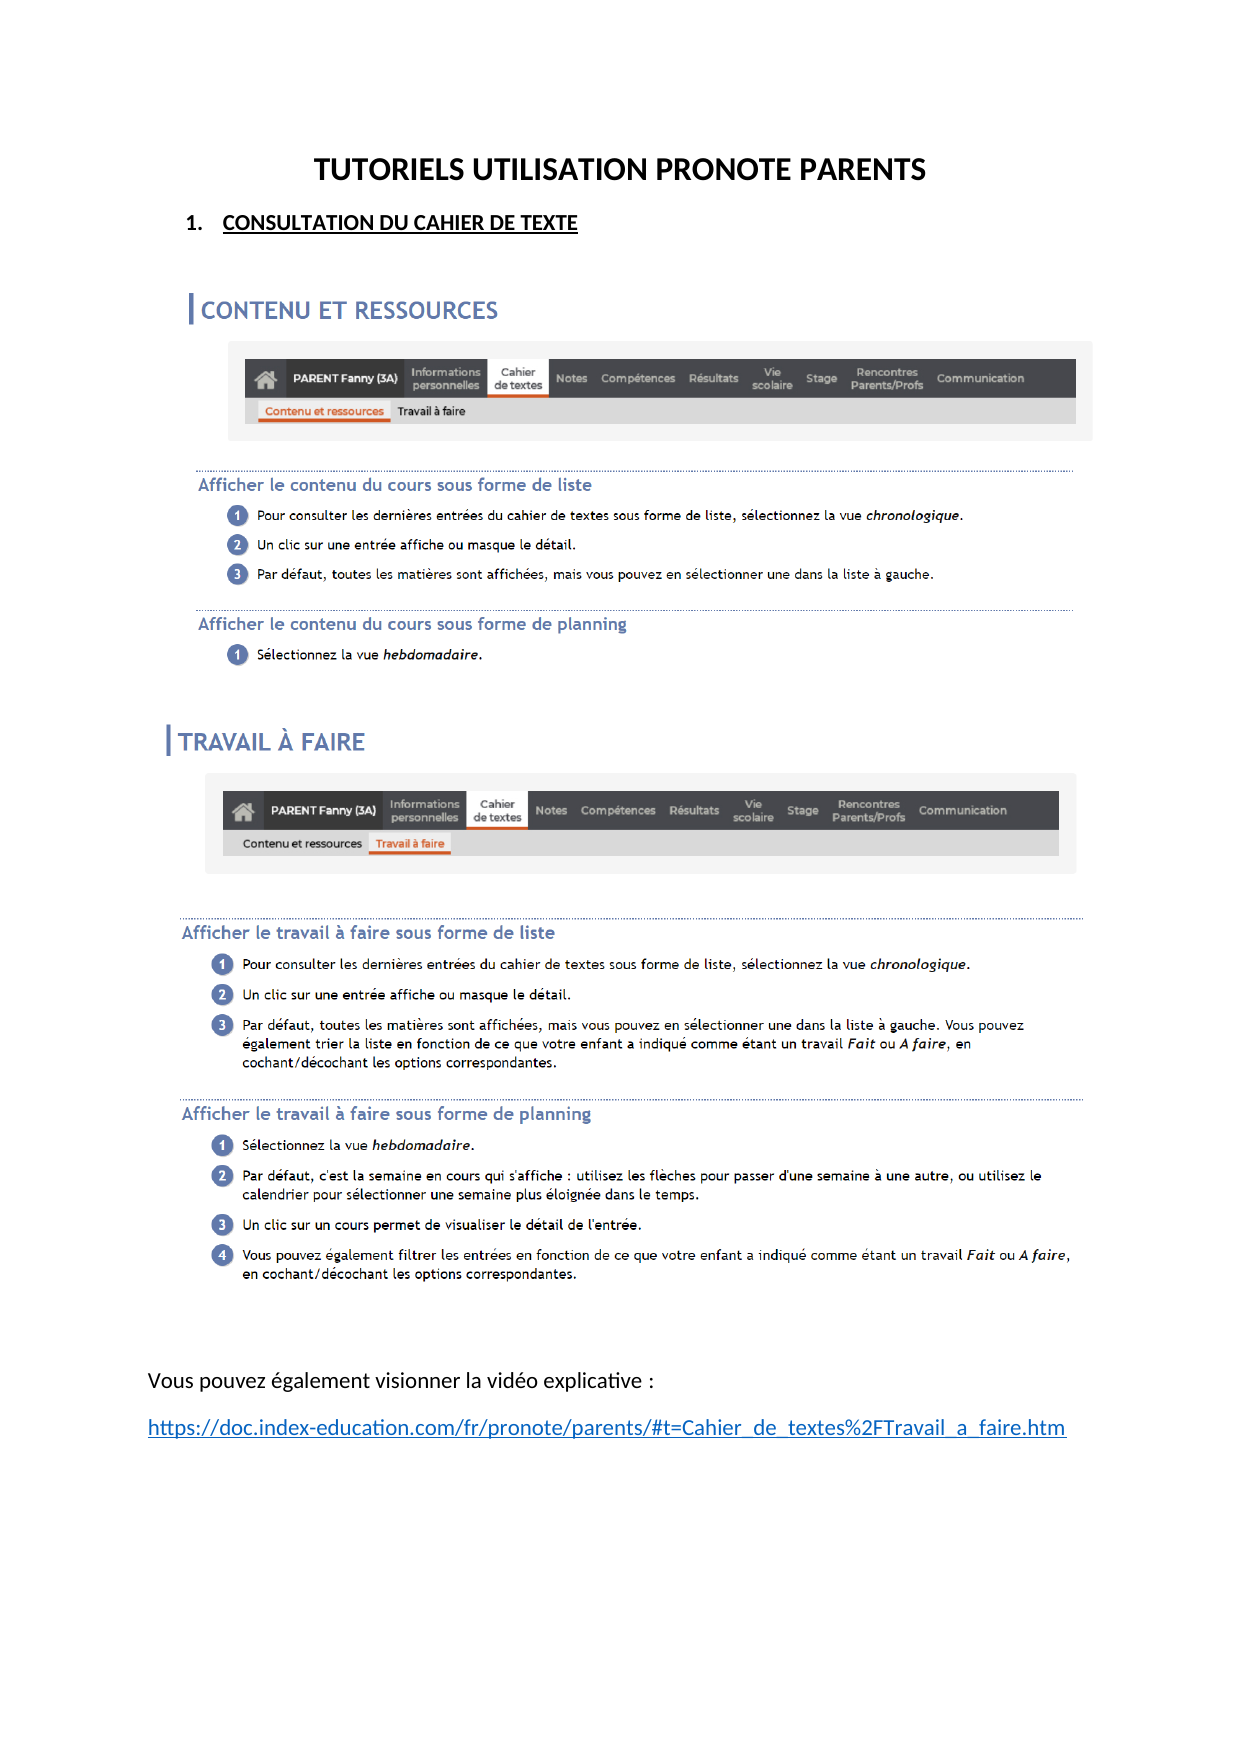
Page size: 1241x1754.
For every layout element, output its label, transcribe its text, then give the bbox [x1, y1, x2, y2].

picture [147, 917, 1093, 1300]
text https://doc.index-education.com/fr/pronote/parents/#t=Cahier_de_textes%2FTravail_a_faire.htm [148, 1413, 1093, 1441]
picture [147, 255, 1093, 687]
text TUTORIELS UTILISATION PRONOTE PARENTS [148, 148, 1093, 188]
picture [147, 705, 1093, 899]
list CONSULTATION DU CAHIER DE TEXTE [185, 208, 1093, 236]
text Vous pouvez également visionner la vidéo explicative : [148, 1366, 1093, 1394]
